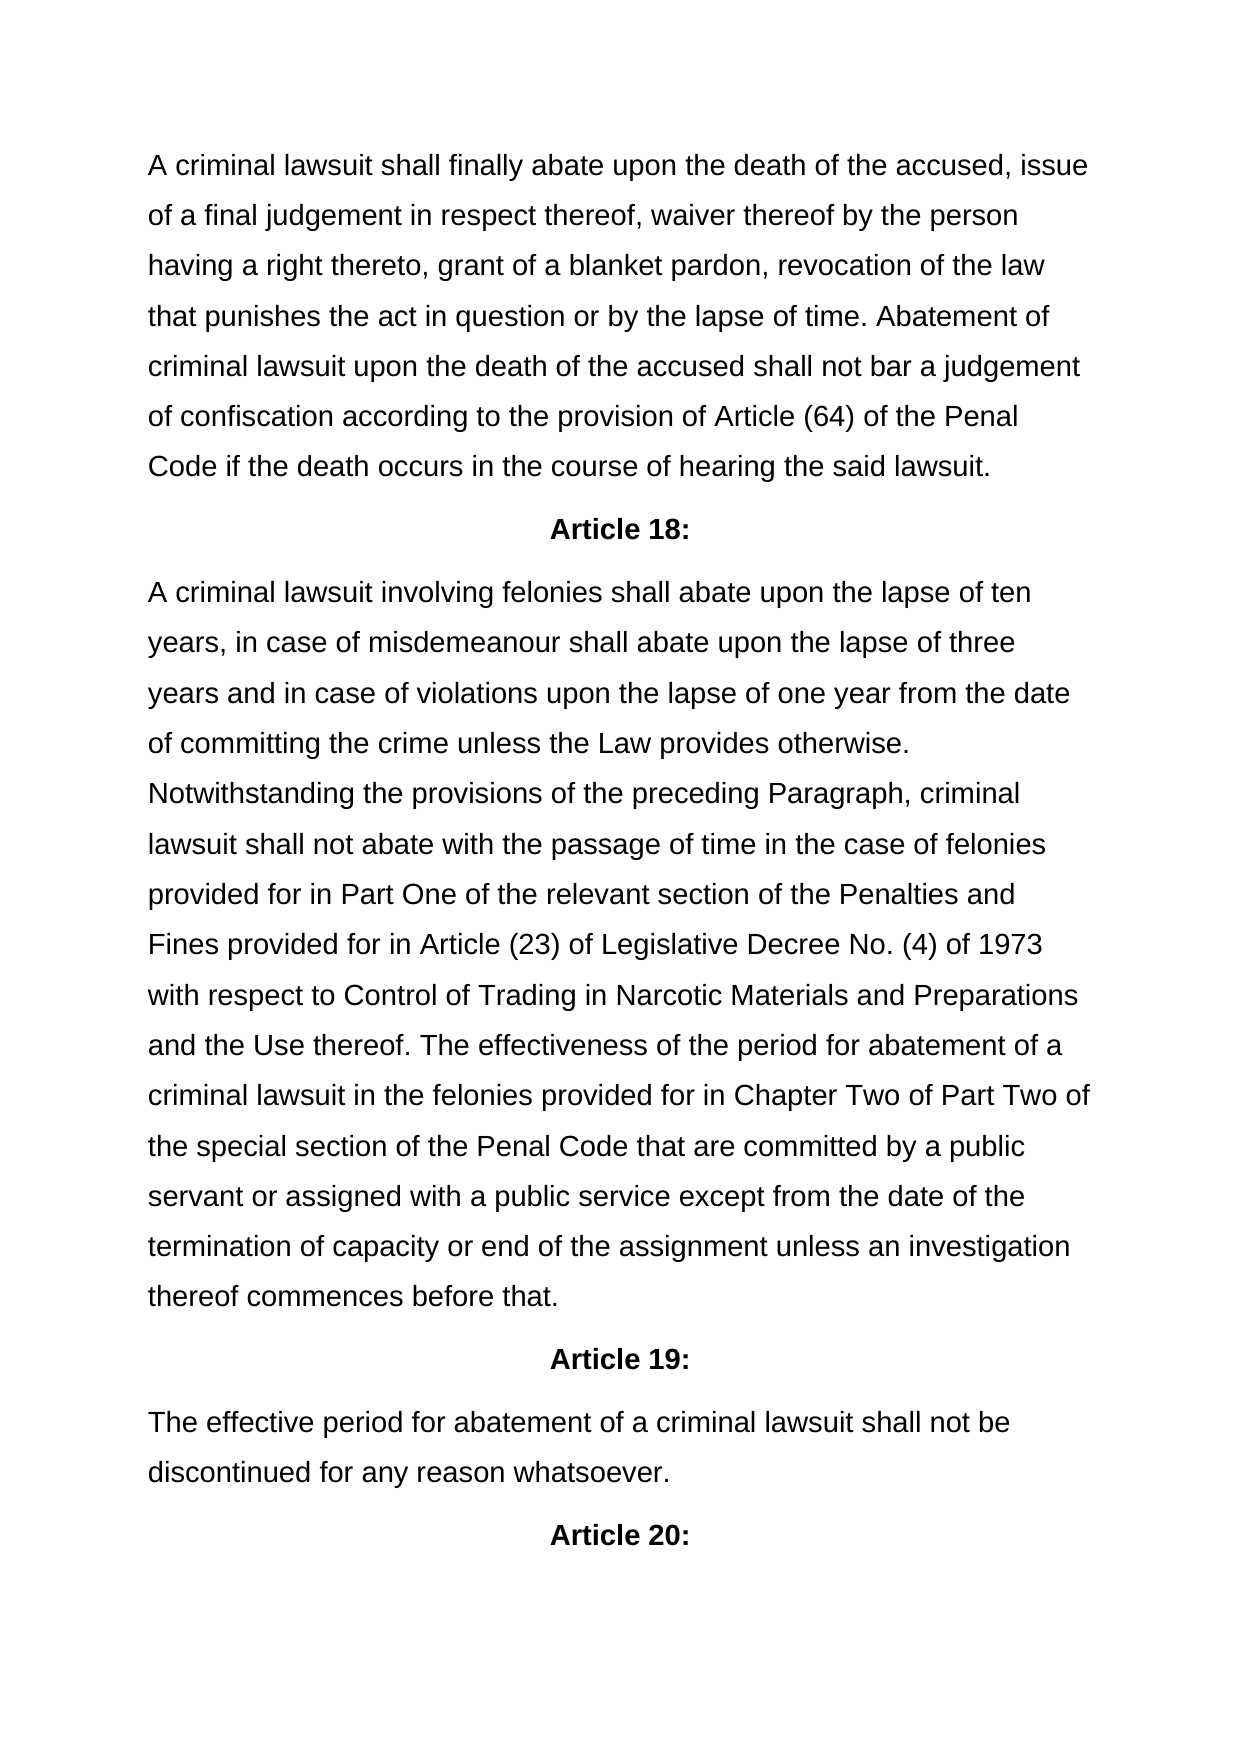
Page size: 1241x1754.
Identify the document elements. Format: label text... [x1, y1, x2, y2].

text A criminal lawsuit involving felonies shall abate upon the lapse of ten years, in case of misdemeanour shall abate upon the lapse of three years and in case of violations upon the lapse of one year from the date of committing the crime unless the Law provides otherwise. Notwithstanding the provisions of the preceding Paragraph, criminal lawsuit shall not abate with the passage of time in the case of felonies provided for in Part One of the relevant section of the Penalties and Fines provided for in Article (23) of Legislative Decree No. (4) of 1973 with respect to Control of Trading in Narcotic Materials and Preparations and the Use thereof. The effectiveness of the period for abatement of a criminal lawsuit in the felonies provided for in Chapter Two of Part Two of the special section of the Penal Code that are committed by a public servant or assigned with a public service except from the date of the termination of capacity or end of the assignment unless an investigation thereof commences before that. [148, 575, 1093, 1313]
text A criminal lawsuit shall finally abate upon the death of the accused, issue of a final judgement in respect thereof, waiver thereof by the person having a right thereto, grant of a blanket pardon, revocation of the law that punishes the act in question or by the lapse of time. Abatement of criminal lawsuit upon the death of the accused shall not bar a judgement of confiscation according to the provision of Article (64) of the Penal Code if the death occurs in the course of hearing the said lawsuit. [148, 148, 1093, 483]
text Article 20: [148, 1518, 1093, 1552]
text The effective period for abatement of a criminal lawsuit shall not be discontinued for any reason whatsoever. [148, 1405, 1093, 1489]
text Article 19: [148, 1342, 1093, 1376]
text Article 18: [148, 512, 1093, 546]
